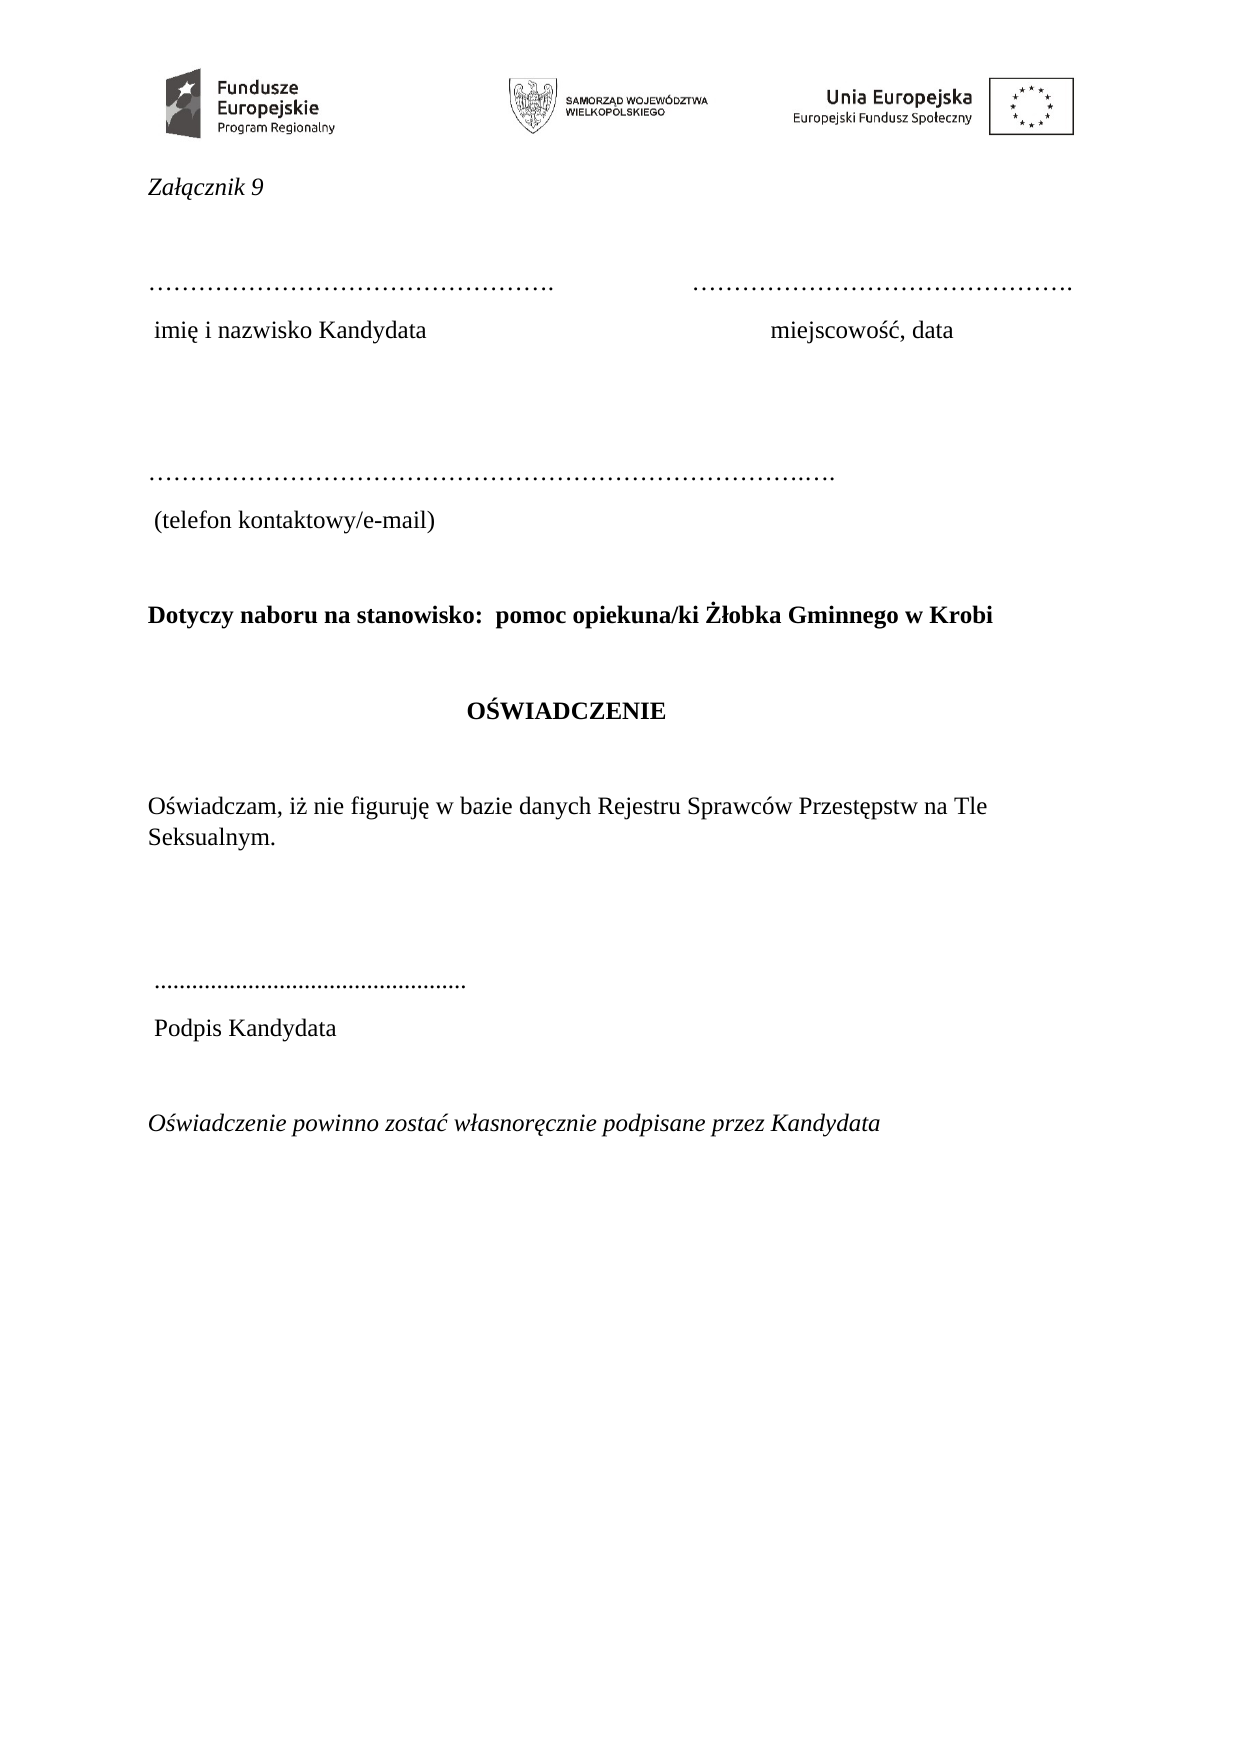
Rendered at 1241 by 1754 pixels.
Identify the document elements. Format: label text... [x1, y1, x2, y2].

text .................................................. [148, 965, 1093, 994]
text Załącznik 9 [148, 172, 1093, 201]
picture [147, 59, 1092, 153]
text Dotyczy naboru na stanowisko: pomoc opiekuna/ki Żłobka Gminnego w Krobi [148, 600, 1093, 629]
text …………………………………………. ………………………………………. [148, 267, 1093, 296]
text (telefon kontaktowy/e-mail) [148, 505, 1093, 534]
text OŚWIADCZENIE [148, 696, 1093, 724]
text …………………………………………………………………….…. [148, 457, 1093, 486]
text Podpis Kandydata [148, 1013, 1093, 1042]
text imię i nazwisko Kandydata miejscowość, data [148, 315, 1093, 344]
text Oświadczenie powinno zostać własnoręcznie podpisane przez Kandydata [148, 1108, 1093, 1137]
text Oświadczam, iż nie figuruję w bazie danych Rejestru Sprawców Przestępstw na Tle Seksualnym. [148, 791, 1093, 851]
